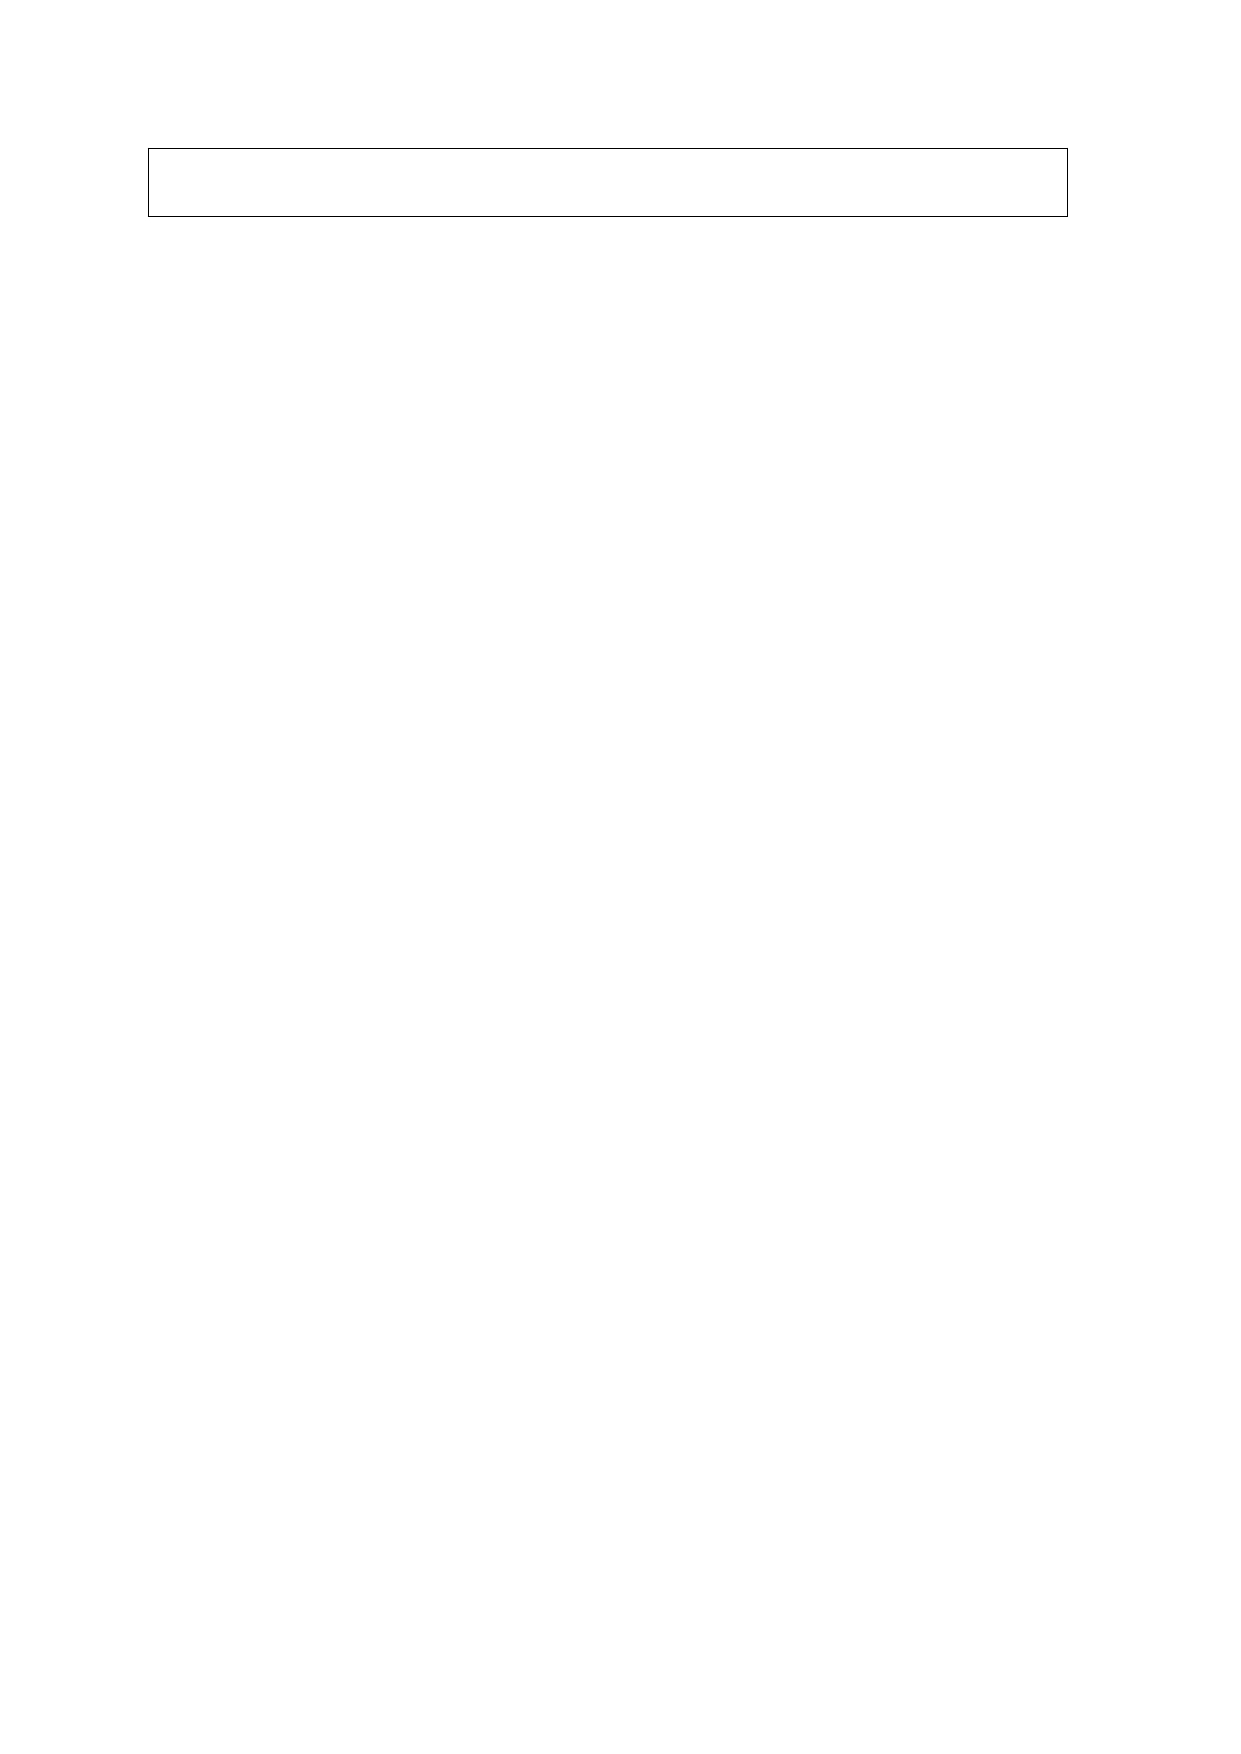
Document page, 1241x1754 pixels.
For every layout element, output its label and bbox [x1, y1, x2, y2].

table_cell [149, 149, 1067, 216]
